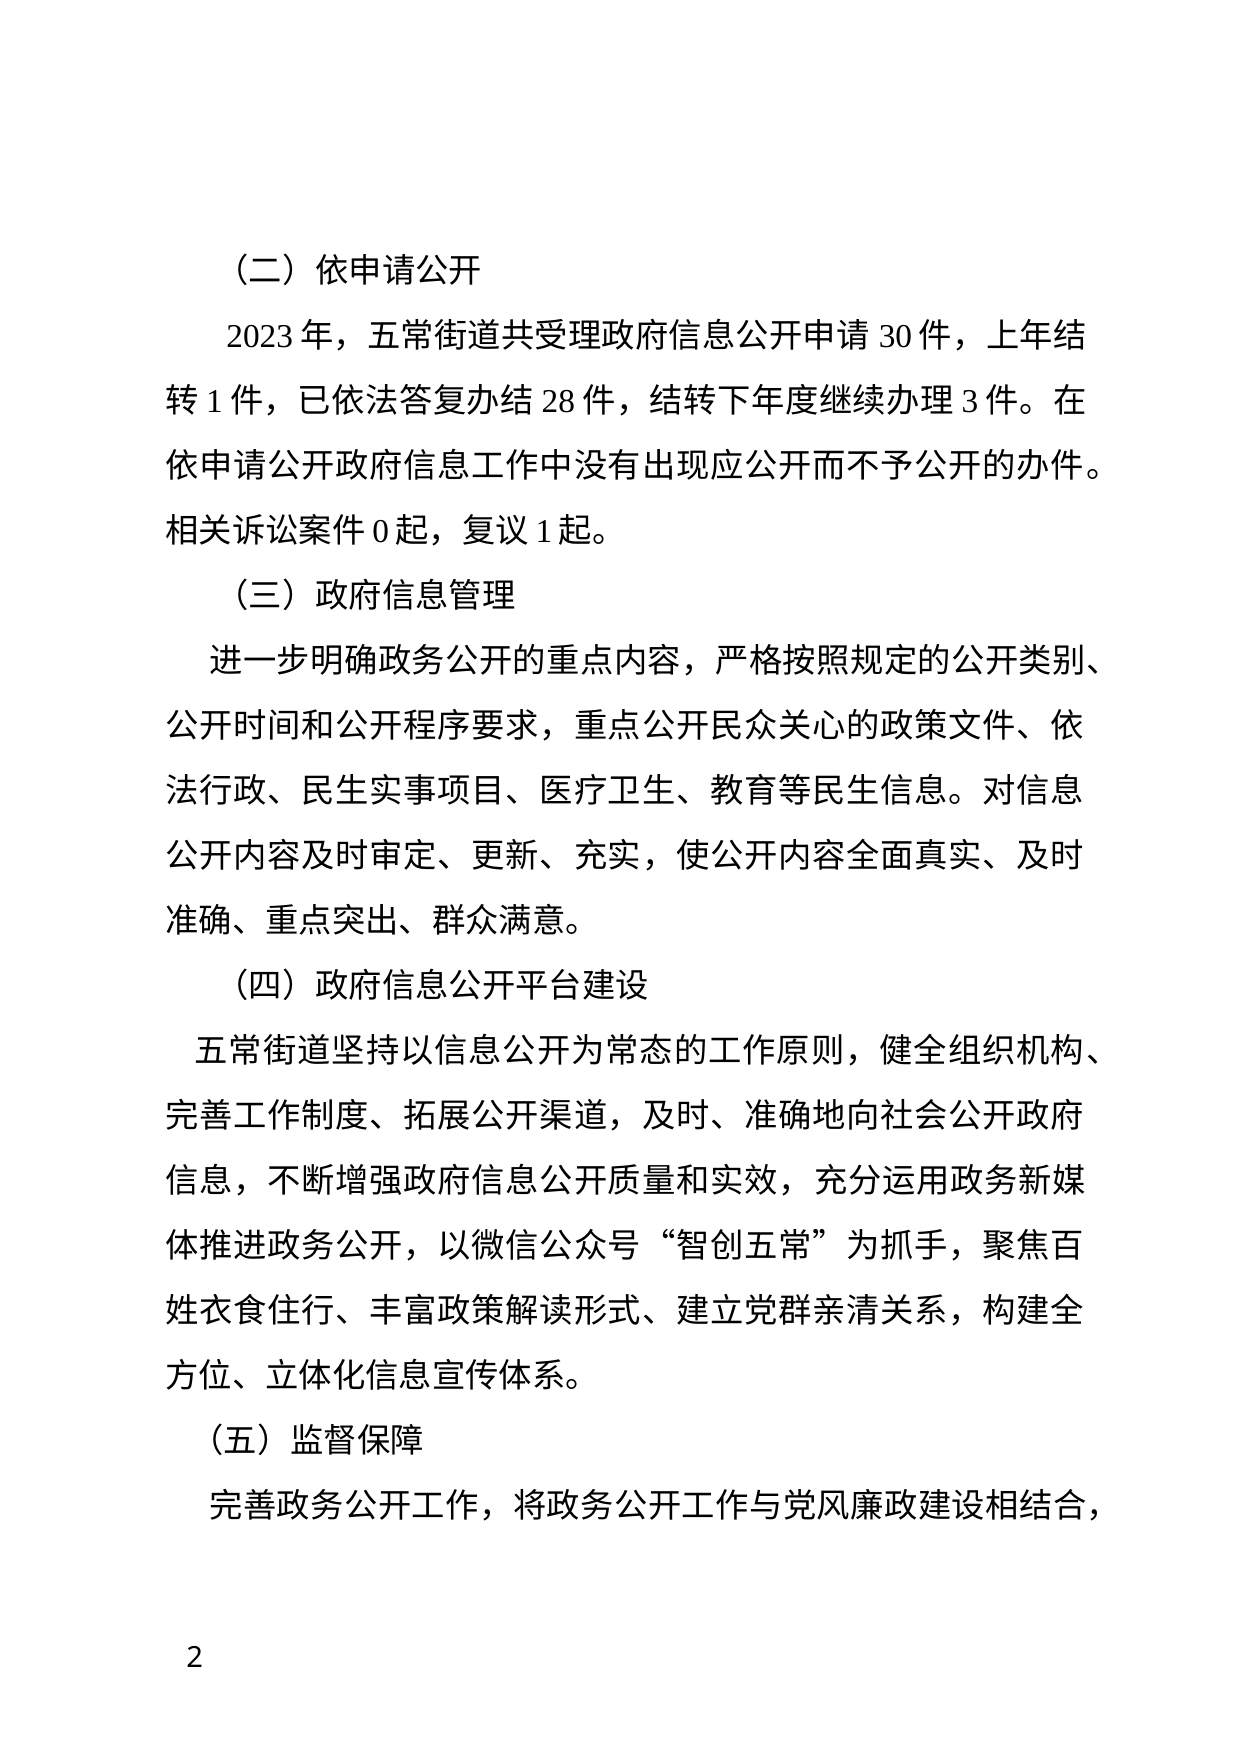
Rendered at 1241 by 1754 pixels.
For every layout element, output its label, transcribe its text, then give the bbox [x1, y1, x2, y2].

text （五）监督保障 [165, 1406, 1087, 1471]
list 政府信息公开平台建设 [165, 951, 1087, 1016]
list 依申请公开 [165, 236, 1087, 301]
list 政府信息管理 [165, 561, 1087, 626]
text 五常街道坚持以信息公开为常态的工作原则，健全组织机构、完善工作制度、拓展公开渠道，及时、准确地向社会公开政府信息，不断增强政府信息公开质量和实效，充分运用政务新媒体推进政务公开，以微信公众号“智创五常”为抓手，聚焦百姓衣食住行、丰富政策解读形式、建立党群亲清关系，构建全方位、立体化信息宣传体系。 [165, 1016, 1087, 1406]
list 进一步明确政务公开的重点内容，严格按照规定的公开类别、公开时间和公开程序要求，重点公开民众关心的政策文件、依法行政、民生实事项目、医疗卫生、教育等民生信息。对信息公开内容及时审定、更新、充实，使公开内容全面真实、及时准确、重点突出、群众满意。 [165, 626, 1087, 951]
list 2023年，五常街道共受理政府信息公开申请30件，上年结转1件，已依法答复办结28件，结转下年度继续办理3件。在依申请公开政府信息工作中没有出现应公开而不予公开的办件。相关诉讼案件0起，复议1起。 [165, 301, 1087, 561]
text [165, 1471, 1087, 1536]
